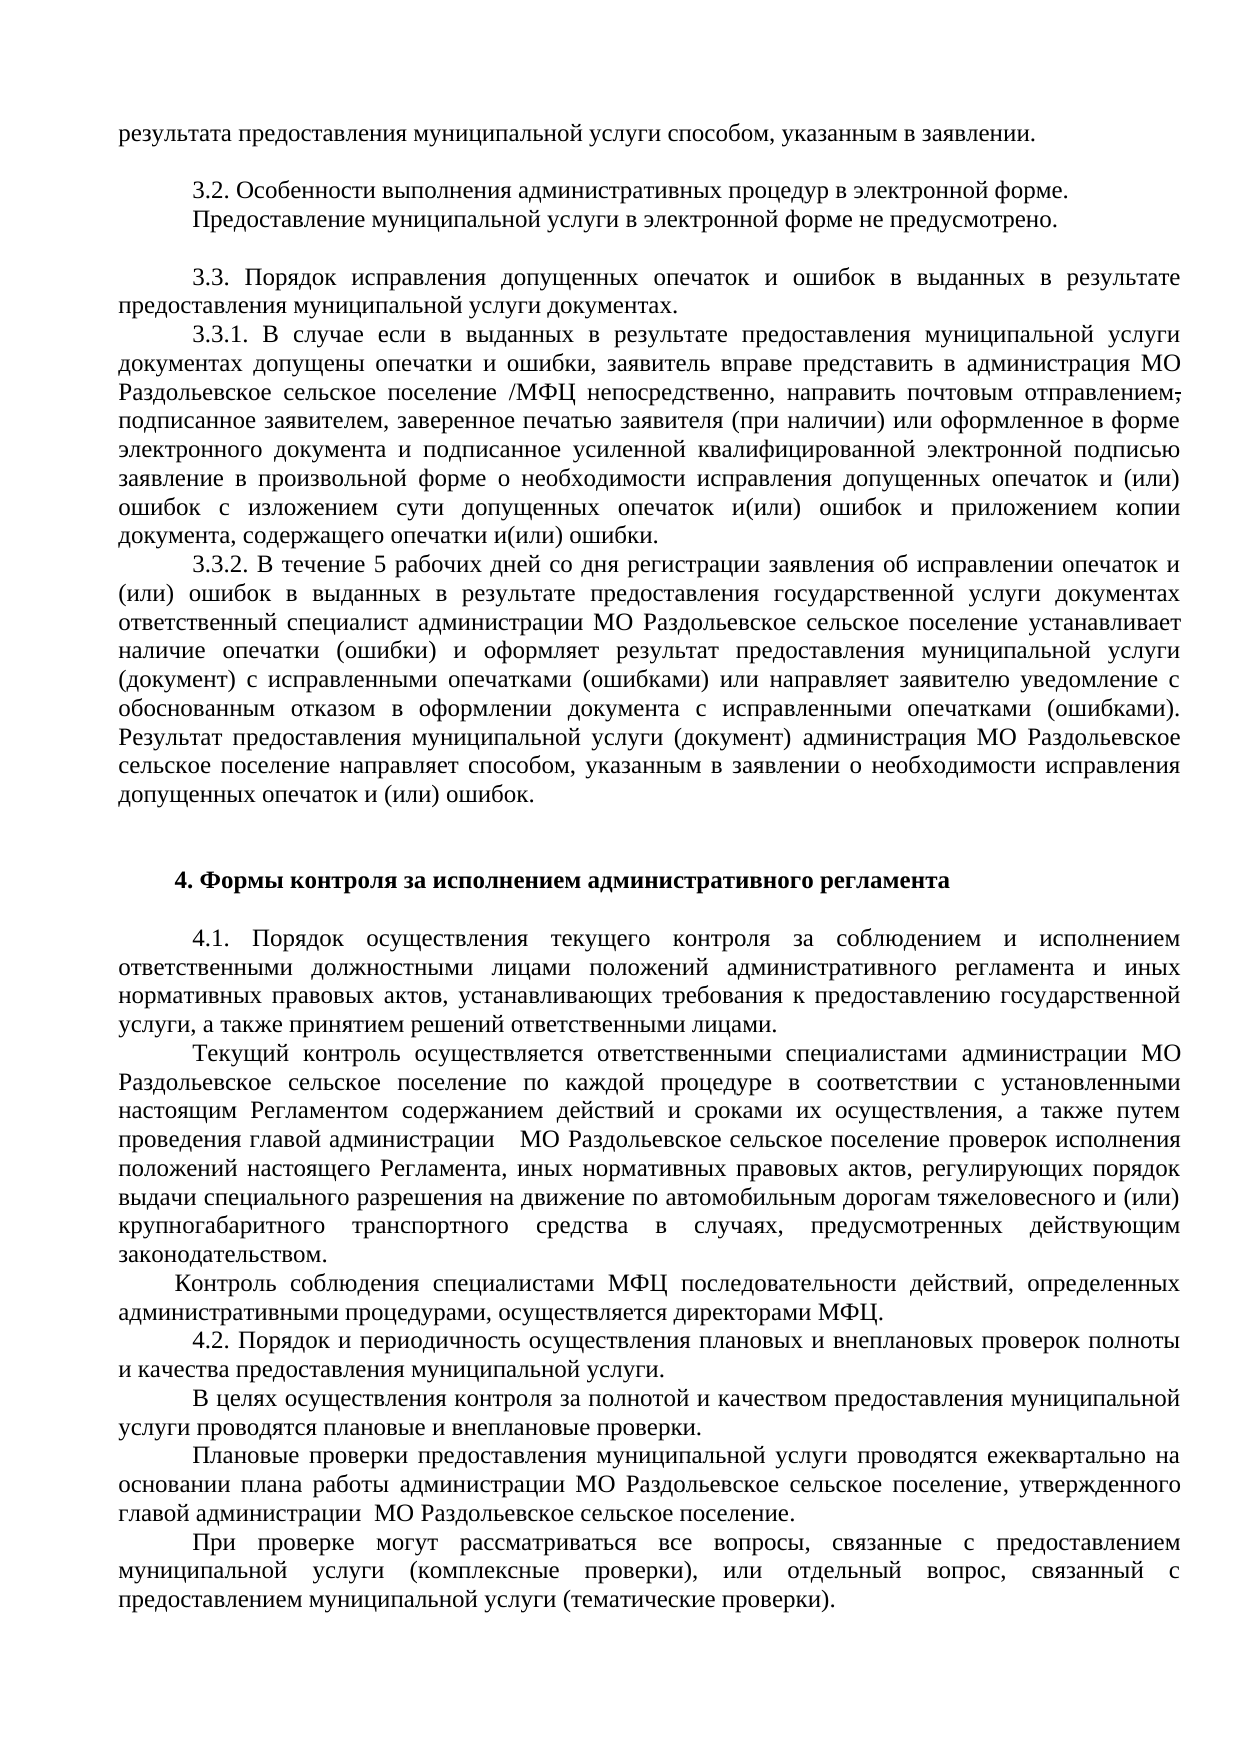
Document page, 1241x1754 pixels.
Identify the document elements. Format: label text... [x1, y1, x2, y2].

text 3.2. Особенности выполнения административных процедур в электронной форме. [118, 176, 1181, 204]
text В целях осуществления контроля за полнотой и качеством предоставления муниципальной услуги проводятся плановые и внеплановые проверки. [118, 1383, 1181, 1441]
text При проверке могут рассматриваться все вопросы, связанные с предоставлением муниципальной услуги (комплексные проверки), или отдельный вопрос, связанный с предоставлением муниципальной услуги (тематические проверки). [118, 1527, 1181, 1613]
text 4.1. Порядок осуществления текущего контроля за соблюдением и исполнением ответственными должностными лицами положений административного регламента и иных нормативных правовых актов, устанавливающих требования к предоставлению государственной услуги, а также принятием решений ответственными лицами. [118, 923, 1181, 1038]
text Контроль соблюдения специалистами МФЦ последовательности действий, определенных административными процедурами, осуществляется директорами МФЦ. [118, 1268, 1181, 1326]
text 3.3. Порядок исправления допущенных опечаток и ошибок в выданных в результате предоставления муниципальной услуги документах. [118, 262, 1181, 319]
text Плановые проверки предоставления муниципальной услуги проводятся ежеквартально на основании плана работы администрации МО Раздольевское сельское поселение, утвержденного главой администрации МО Раздольевское сельское поселение. [118, 1441, 1181, 1527]
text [118, 118, 1181, 147]
text Текущий контроль осуществляется ответственными специалистами администрации МО Раздольевское сельское поселение по каждой процедуре в соответствии с установленными настоящим Регламентом содержанием действий и сроками их осуществления, а также путем проведения главой администрации МО Раздольевское сельское поселение проверок исполнения положений настоящего Регламента, иных нормативных правовых актов, регулирующих порядок выдачи специального разрешения на движение по автомобильным дорогам тяжеловесного и (или) крупногабаритного транспортного средства в случаях, предусмотренных действующим законодательством. [118, 1038, 1181, 1268]
text 4.2. Порядок и периодичность осуществления плановых и внеплановых проверок полноты и качества предоставления муниципальной услуги. [118, 1326, 1181, 1383]
text 4. Формы контроля за исполнением административного регламента [118, 866, 1181, 894]
text 3.3.1. В случае если в выданных в результате предоставления муниципальной услуги документах допущены опечатки и ошибки, заявитель вправе представить в администрация МО Раздольевское сельское поселение /МФЦ непосредственно, направить почтовым отправлением, подписанное заявителем, заверенное печатью заявителя (при наличии) или оформленное в форме электронного документа и подписанное усиленной квалифицированной электронной подписью заявление в произвольной форме о необходимости исправления допущенных опечаток и (или) ошибок с изложением сути допущенных опечаток и(или) ошибок и приложением копии документа, содержащего опечатки и(или) ошибки. [118, 319, 1181, 549]
text Предоставление муниципальной услуги в электронной форме не предусмотрено. [118, 204, 1181, 233]
text 3.3.2. В течение 5 рабочих дней со дня регистрации заявления об исправлении опечаток и (или) ошибок в выданных в результате предоставления государственной услуги документах ответственный специалист администрации МО Раздольевское сельское поселение устанавливает наличие опечатки (ошибки) и оформляет результат предоставления муниципальной услуги (документ) с исправленными опечатками (ошибками) или направляет заявителю уведомление с обоснованным отказом в оформлении документа с исправленными опечатками (ошибками). Результат предоставления муниципальной услуги (документ) администрация МО Раздольевское сельское поселение направляет способом, указанным в заявлении о необходимости исправления допущенных опечаток и (или) ошибок. [118, 549, 1181, 808]
